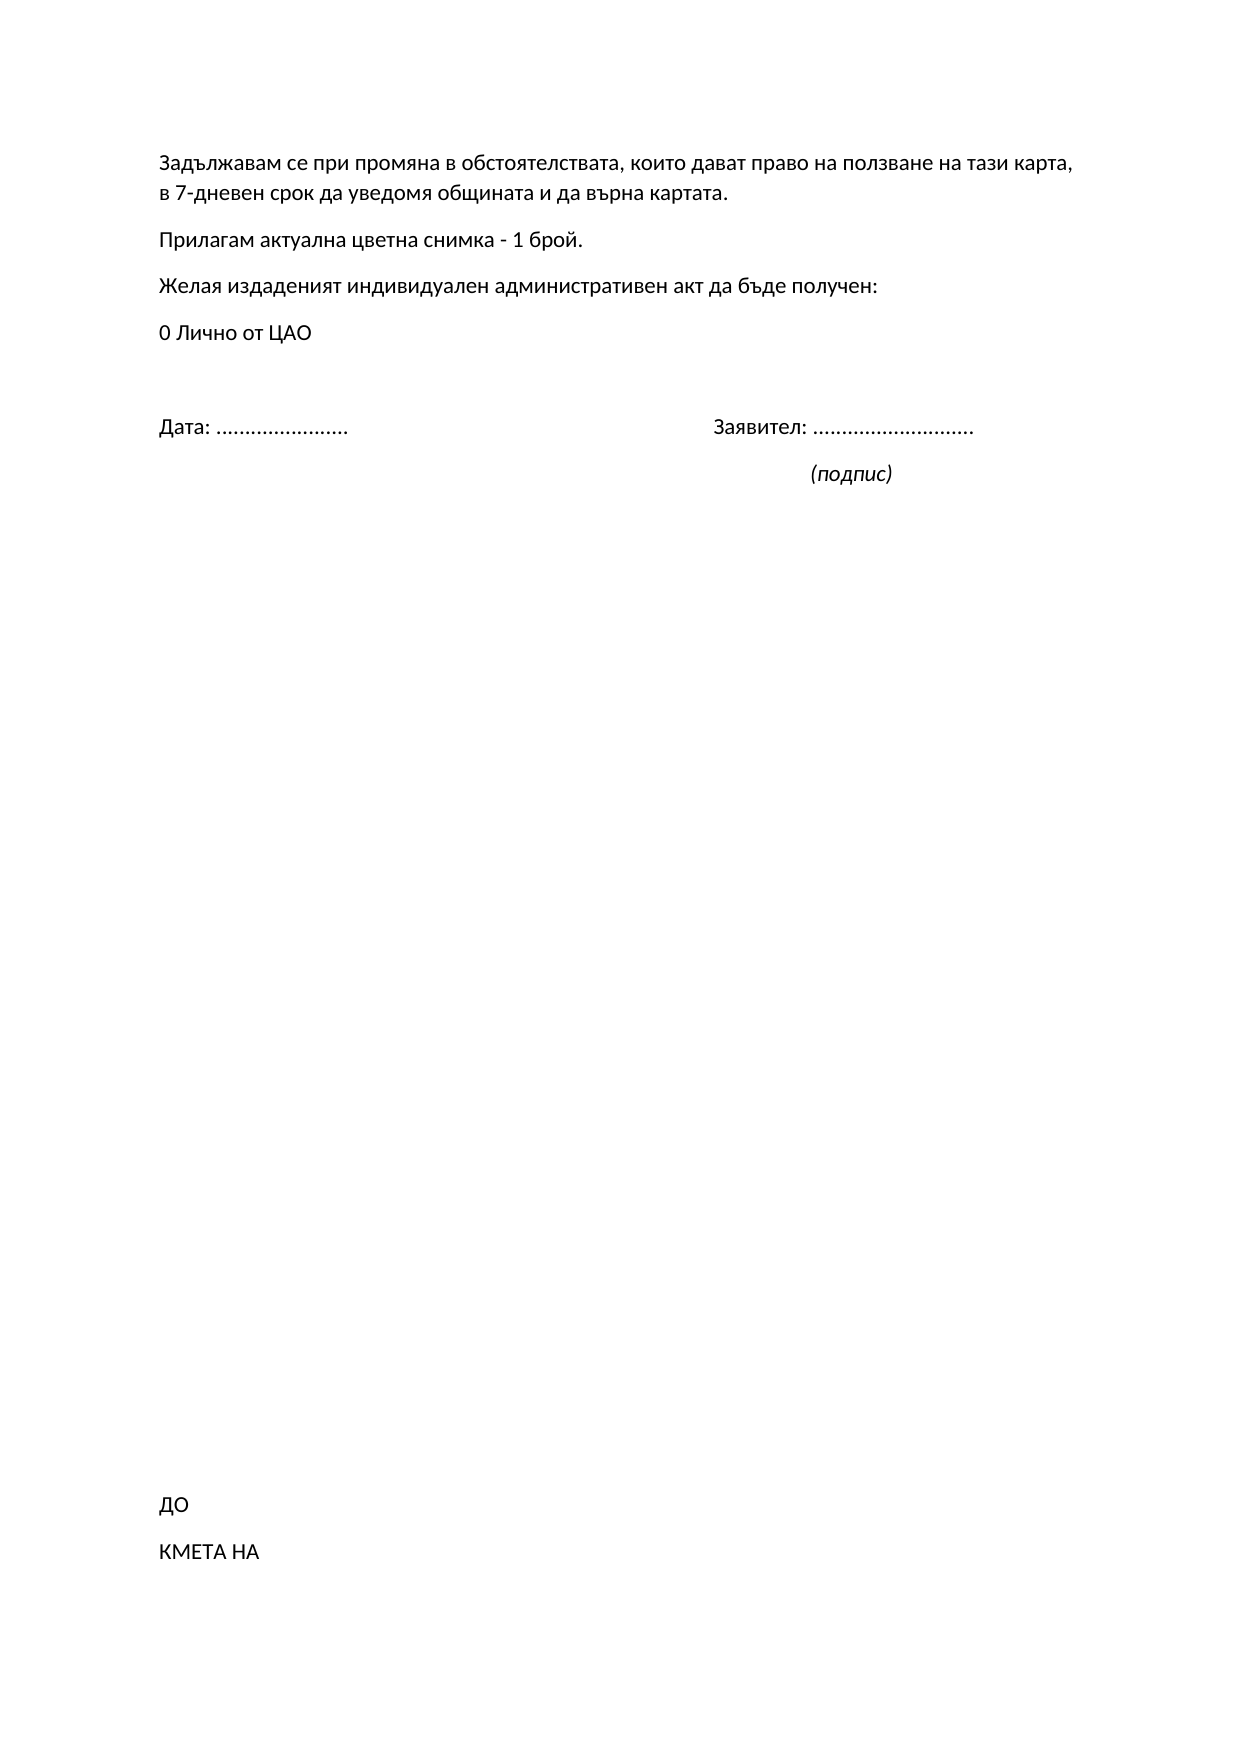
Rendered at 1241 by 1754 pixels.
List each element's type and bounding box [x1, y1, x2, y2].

table_header [148, 148, 1093, 1584]
